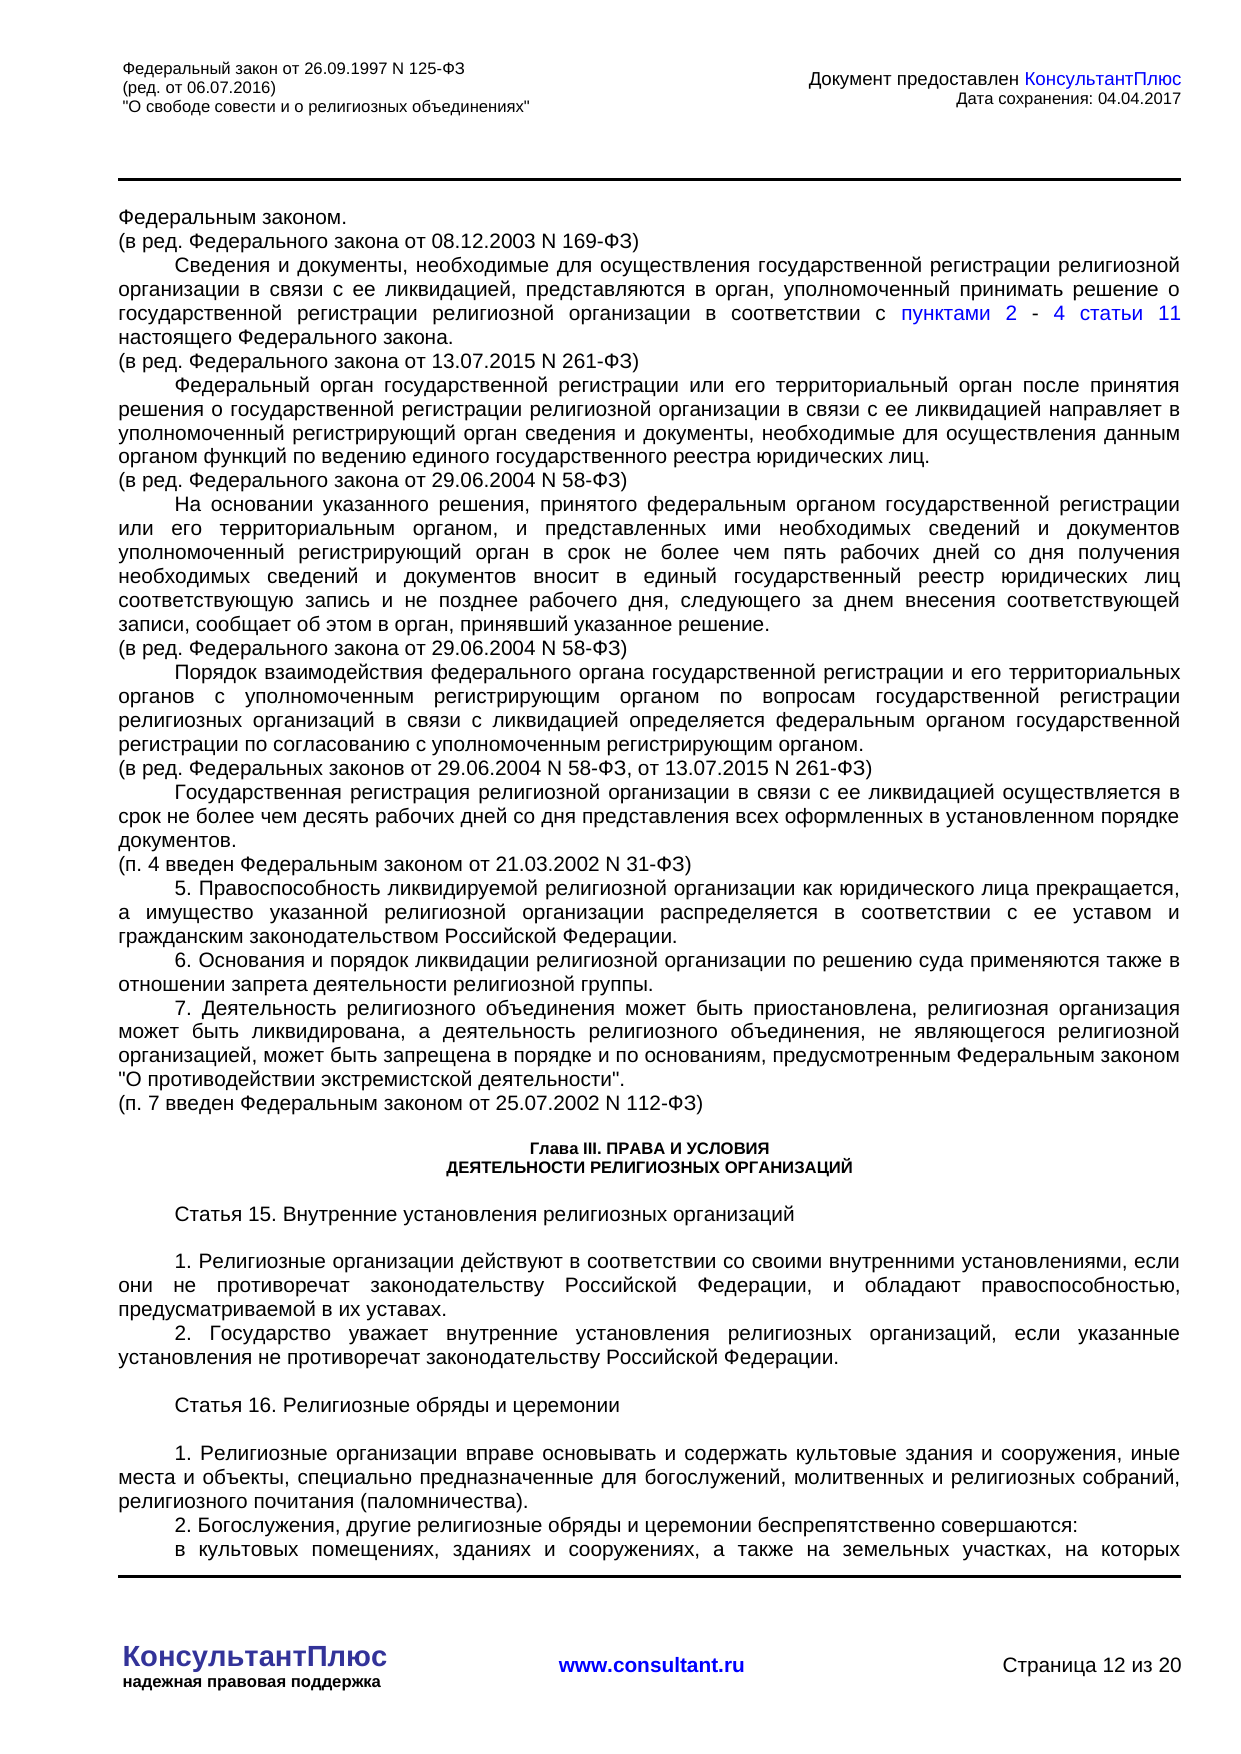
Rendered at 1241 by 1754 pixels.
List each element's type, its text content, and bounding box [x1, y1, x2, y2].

text Статья 16. Религиозные обряды и церемонии [118, 1393, 1181, 1417]
text 5. Правоспособность ликвидируемой религиозной организации как юридического лица прекращается, а имущество указанной религиозной организации распределяется в соответствии с ее уставом и гражданским законодательством Российской Федерации. [118, 876, 1181, 947]
text (в ред. Федерального закона от 13.07.2015 N 261-ФЗ) [118, 348, 1181, 372]
text (п. 7 введен Федеральным законом от 25.07.2002 N 112-ФЗ) [118, 1091, 1181, 1115]
text (в ред. Федеральных законов от 29.06.2004 N 58-ФЗ, от 13.07.2015 N 261-ФЗ) [118, 756, 1181, 780]
text (п. 4 введен Федеральным законом от 21.03.2002 N 31-ФЗ) [118, 852, 1181, 876]
text Государственная регистрация религиозной организации в связи с ее ликвидацией осуществляется в срок не более чем десять рабочих дней со дня представления всех оформленных в установленном порядке документов. [118, 780, 1181, 852]
title Глава III. ПРАВА И УСЛОВИЯ [118, 1139, 1181, 1158]
text Сведения и документы, необходимые для осуществления государственной регистрации религиозной организации в связи с ее ликвидацией, представляются в орган, уполномоченный принимать решение о государственной регистрации религиозной организации в соответствии с пунктами 2 - 4 статьи 11 настоящего Федерального закона. [118, 253, 1181, 348]
text (в ред. Федерального закона от 29.06.2004 N 58-ФЗ) [118, 468, 1181, 492]
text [118, 1537, 1181, 1561]
text 1. Религиозные организации действуют в соответствии со своими внутренними установлениями, если они не противоречат законодательству Российской Федерации, и обладают правоспособностью, предусматриваемой в их уставах. [118, 1249, 1181, 1321]
text 1. Религиозные организации вправе основывать и содержать культовые здания и сооружения, иные места и объекты, специально предназначенные для богослужений, молитвенных и религиозных собраний, религиозного почитания (паломничества). [118, 1441, 1181, 1513]
text (в ред. Федерального закона от 08.12.2003 N 169-ФЗ) [118, 229, 1181, 253]
text На основании указанного решения, принятого федеральным органом государственной регистрации или его территориальным органом, и представленных ими необходимых сведений и документов уполномоченный регистрирующий орган в срок не более чем пять рабочих дней со дня получения необходимых сведений и документов вносит в единый государственный реестр юридических лиц соответствующую запись и не позднее рабочего дня, следующего за днем внесения соответствующей записи, сообщает об этом в орган, принявший указанное решение. [118, 492, 1181, 636]
text 7. Деятельность религиозного объединения может быть приостановлена, религиозная организация может быть ликвидирована, а деятельность религиозного объединения, не являющегося религиозной организацией, может быть запрещена в порядке и по основаниям, предусмотренным Федеральным законом "О противодействии экстремистской деятельности". [118, 995, 1181, 1091]
text (в ред. Федерального закона от 29.06.2004 N 58-ФЗ) [118, 636, 1181, 660]
text 2. Государство уважает внутренние установления религиозных организаций, если указанные установления не противоречат законодательству Российской Федерации. [118, 1321, 1181, 1369]
text Статья 15. Внутренние установления религиозных организаций [118, 1201, 1181, 1225]
text 6. Основания и порядок ликвидации религиозной организации по решению суда применяются также в отношении запрета деятельности религиозной группы. [118, 947, 1181, 995]
text Порядок взаимодействия федерального органа государственной регистрации и его территориальных органов с уполномоченным регистрирующим органом по вопросам государственной регистрации религиозных организаций в связи с ликвидацией определяется федеральным органом государственной регистрации по согласованию с уполномоченным регистрирующим органом. [118, 660, 1181, 756]
title ДЕЯТЕЛЬНОСТИ РЕЛИГИОЗНЫХ ОРГАНИЗАЦИЙ [118, 1158, 1181, 1177]
text 2. Богослужения, другие религиозные обряды и церемонии беспрепятственно совершаются: [118, 1513, 1181, 1537]
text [118, 205, 1181, 229]
text Федеральный орган государственной регистрации или его территориальный орган после принятия решения о государственной регистрации религиозной организации в связи с ее ликвидацией направляет в уполномоченный регистрирующий орган сведения и документы, необходимые для осуществления данным органом функций по ведению единого государственного реестра юридических лиц. [118, 372, 1181, 468]
